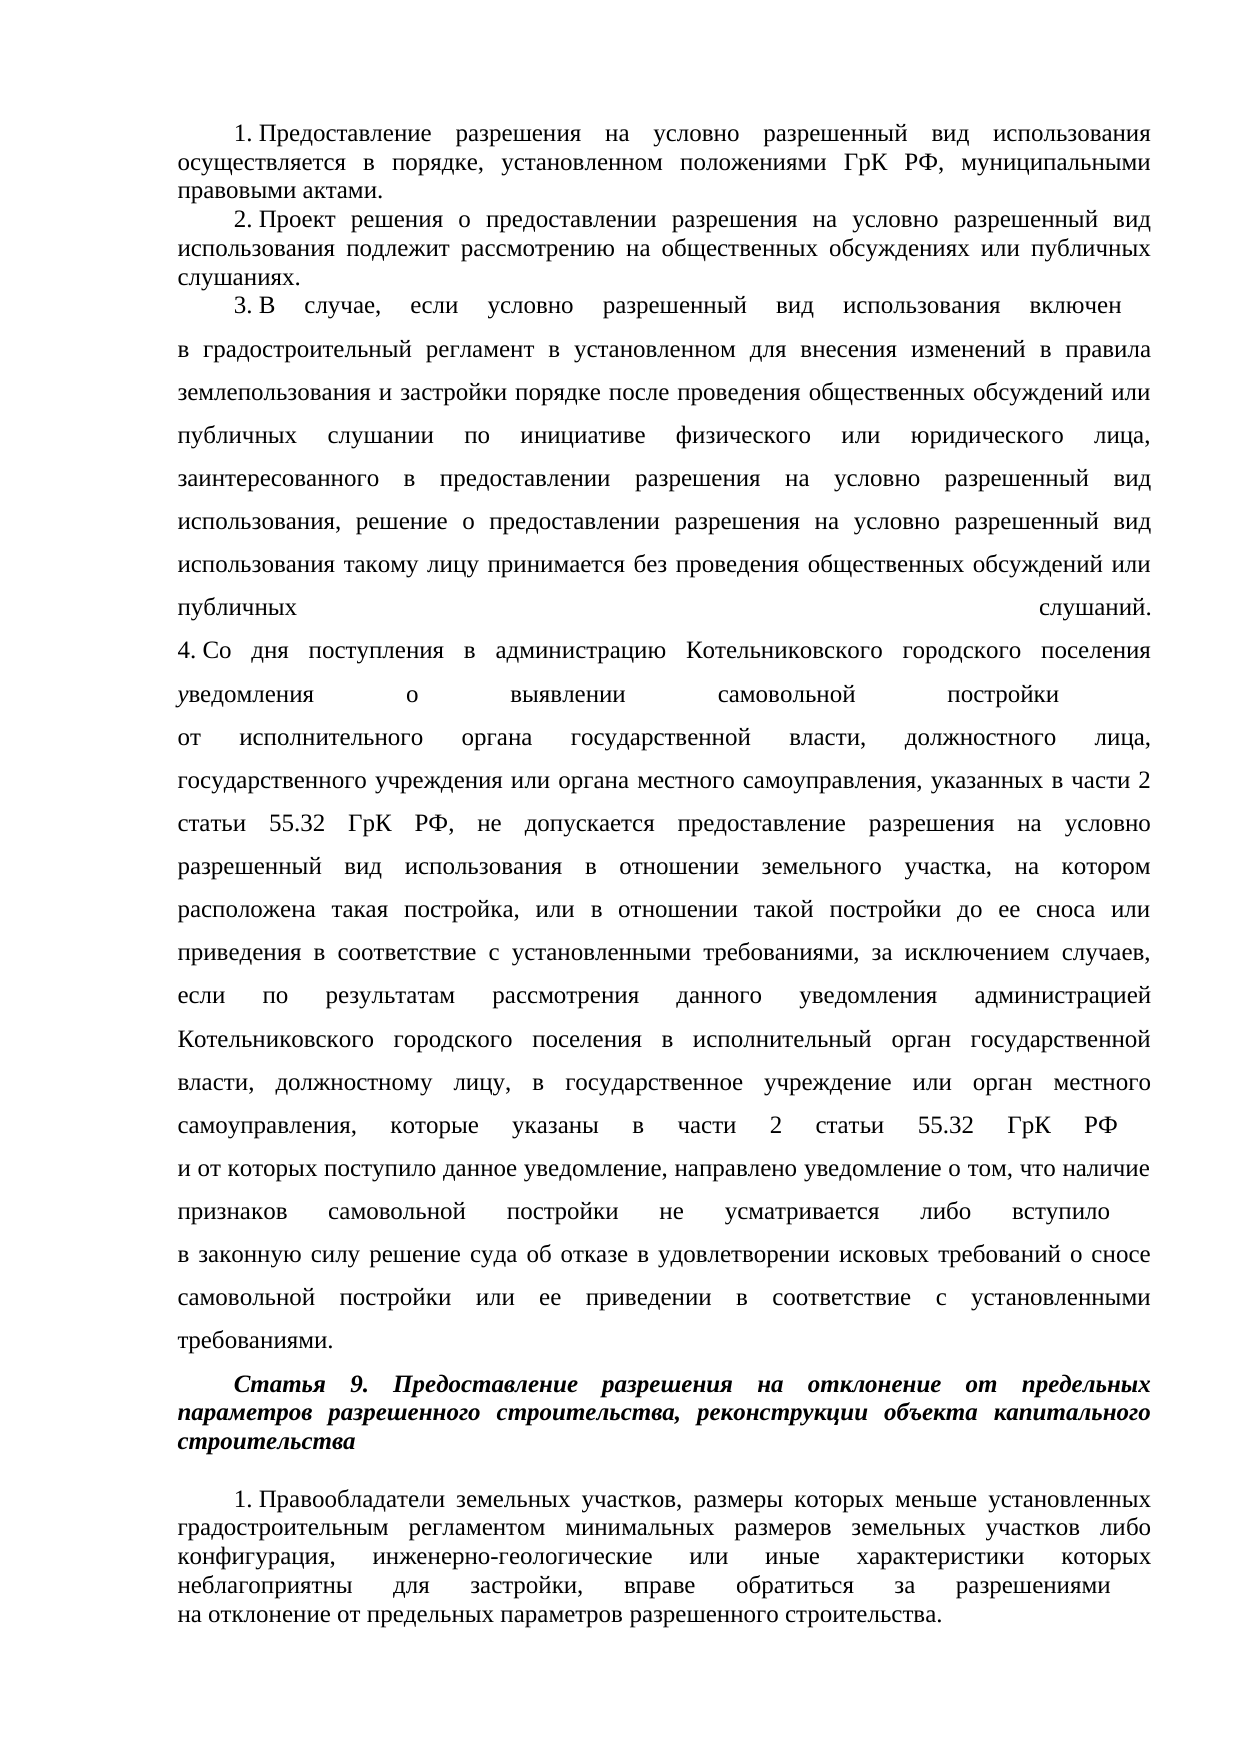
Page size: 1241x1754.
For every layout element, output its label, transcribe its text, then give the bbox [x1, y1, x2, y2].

text 1. Предоставление разрешения на условно разрешенный вид использования осуществляется в порядке, установленном положениями ГрК РФ, муниципальными правовыми актами. [177, 118, 1152, 204]
text Статья 9. Предоставление разрешения на отклонение от предельных параметров разрешенного строительства, реконструкции объекта капитального строительства [177, 1369, 1152, 1455]
text 1. Правообладатели земельных участков, размеры которых меньше установленных градостроительным регламентом минимальных размеров земельных участков либо конфигурация, инженерно-геологические или иные характеристики которых неблагоприятны для застройки, вправе обратиться за разрешениями на отклонение от предельных параметров разрешенного строительства. [177, 1484, 1152, 1627]
text 2. Проект решения о предоставлении разрешения на условно разрешенный вид использования подлежит рассмотрению на общественных обсуждениях или публичных слушаниях. [177, 204, 1152, 291]
text 3. В случае, если условно разрешенный вид использования включен в градостроительный регламент в установленном для внесения изменений в правила землепользования и застройки порядке после проведения общественных обсуждений или публичных слушании по инициативе физического или юридического лица, заинтересованного в предоставлении разрешения на условно разрешенный вид использования, решение о предоставлении разрешения на условно разрешенный вид использования такому лицу принимается без проведения общественных обсуждений или публичных слушаний. 4. Со дня поступления в администрацию Котельниковского городского поселения уведомления о выявлении самовольной постройки от исполнительного органа государственной власти, должностного лица, государственного учреждения или органа местного самоуправления, указанных в части 2 статьи 55.32 ГрК РФ, не допускается предоставление разрешения на условно разрешенный вид использования в отношении земельного участка, на котором расположена такая постройка, или в отношении такой постройки до ее сноса или приведения в соответствие с установленными требованиями, за исключением случаев, если по результатам рассмотрения данного уведомления администрацией Котельниковского городского поселения в исполнительный орган государственной власти, должностному лицу, в государственное учреждение или орган местного самоуправления, которые указаны в части 2 статьи 55.32 ГрК РФ и от которых поступило данное уведомление, направлено уведомление о том, что наличие признаков самовольной постройки не усматривается либо вступило в законную силу решение суда об отказе в удовлетворении исковых требований о сносе самовольной постройки или ее приведении в соответствие с установленными требованиями. [177, 291, 1152, 1354]
